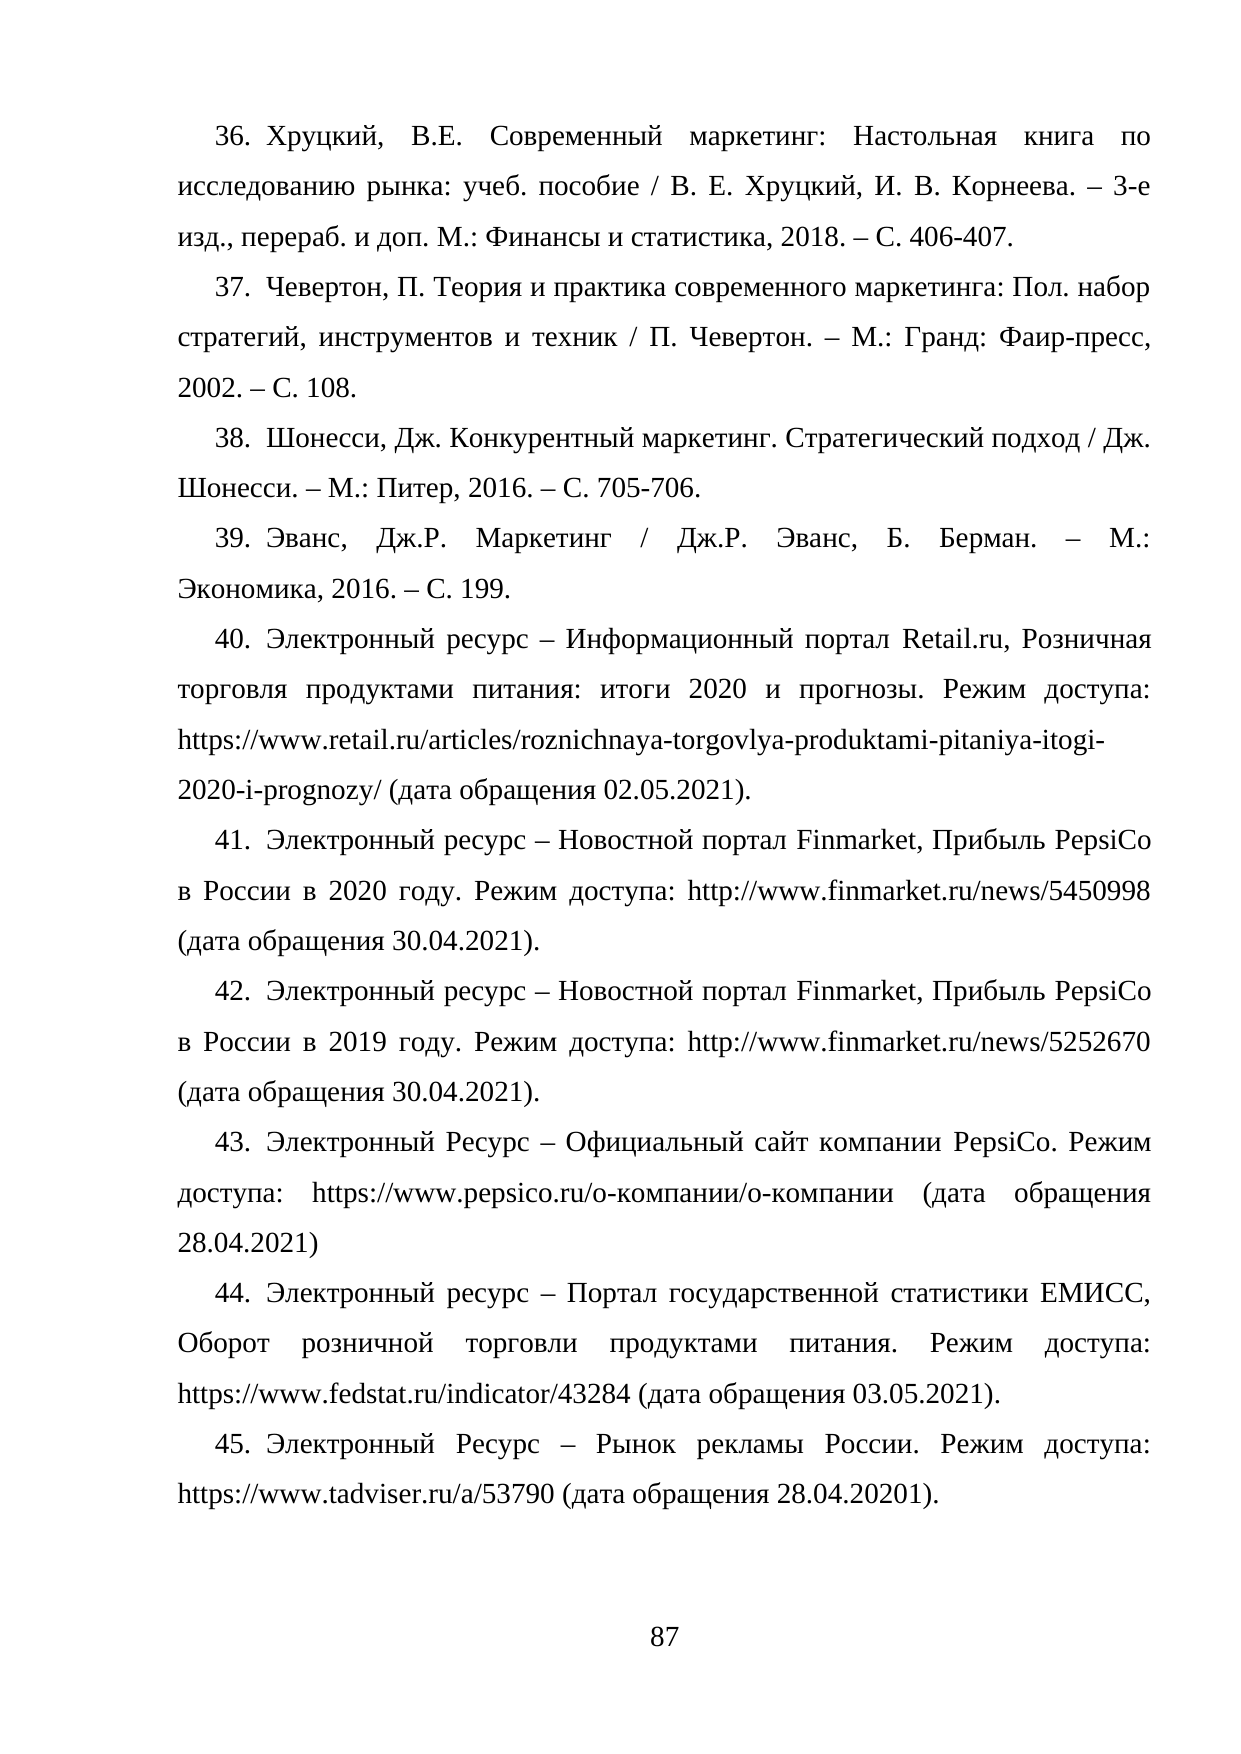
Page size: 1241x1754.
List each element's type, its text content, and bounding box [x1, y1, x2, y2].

list Электронный Ресурс – Официальный сайт компании PepsiCo. Режим доступа: https://www.pepsico.ru/о-компании/о-компании (дата обращения 28.04.2021) [177, 1124, 1152, 1258]
list Электронный ресурс – Новостной портал Finmarket, Прибыль PepsiCo в России в 2019 году. Режим доступа: http://www.finmarket.ru/news/5252670 (дата обращения 30.04.2021). [177, 973, 1152, 1108]
list Электронный ресурс – Портал государственной статистики ЕМИСС, Оборот розничной торговли продуктами питания. Режим доступа: https://www.fedstat.ru/indicator/43284 (дата обращения 03.05.2021). [177, 1275, 1152, 1409]
list Электронный Ресурс – Рынок рекламы России. Режим доступа: https://www.tadviser.ru/a/53790 (дата обращения 28.04.20201). [177, 1426, 1152, 1510]
list Эванс, Дж.Р. Маркетинг / Дж.Р. Эванс, Б. Берман. – М.: Экономика, 2016. – С. 199. [177, 521, 1152, 604]
list Чевертон, П. Теория и практика современного маркетинга: Пол. набор стратегий, инструментов и техник / П. Чевертон. – М.: Гранд: Фаир-пресс, 2002. – С. 108. [177, 269, 1152, 403]
list Электронный ресурс – Новостной портал Finmarket, Прибыль PepsiCo в России в 2020 году. Режим доступа: http://www.finmarket.ru/news/5450998 (дата обращения 30.04.2021). [177, 822, 1152, 957]
list Хруцкий, В.Е. Современный маркетинг: Настольная книга по исследованию рынка: учеб. пособие / В. Е. Хруцкий, И. В. Корнеева. – 3-е изд., перераб. и доп. М.: Финансы и статистика, 2018. – С. 406-407. [177, 118, 1152, 252]
list Шонесси, Дж. Конкурентный маркетинг. Стратегический подход / Дж. Шонесси. – М.: Питер, 2016. – С. 705-706. [177, 420, 1152, 504]
list Электронный ресурс – Информационный портал Retail.ru, Розничная торговля продуктами питания: итоги 2020 и прогнозы. Режим доступа: https://www.retail.ru/articles/roznichnaya-torgovlya-produktami-pitaniya-itogi-2020-i-prognozy/ (дата обращения 02.05.2021). [177, 621, 1152, 806]
